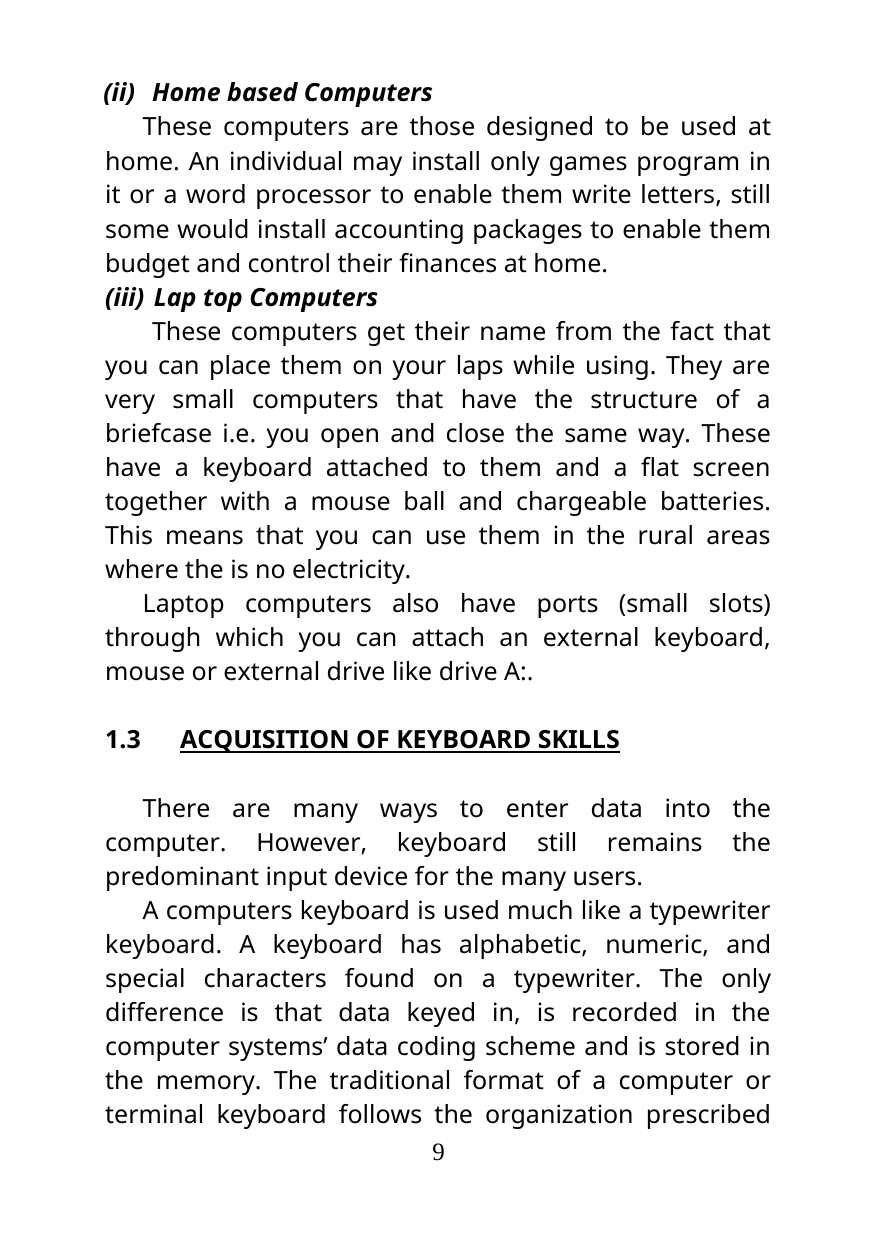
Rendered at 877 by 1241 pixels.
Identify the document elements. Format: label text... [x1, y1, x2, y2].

list Home based Computers [103, 75, 772, 109]
text There are many ways to enter data into the computer. However, keyboard still remains the predominant input device for the many users. [105, 790, 772, 892]
list ACQUISITION OF KEYBOARD SKILLS [105, 722, 772, 756]
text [105, 892, 772, 1131]
list Lap top Computers [105, 279, 772, 313]
text These computers are those designed to be used at home. An individual may install only games program in it or a word processor to enable them write letters, still some would install accounting packages to enable them budget and control their finances at home. [105, 109, 772, 279]
text Laptop computers also have ports (small slots) through which you can attach an external keyboard, mouse or external drive like drive A:. [105, 586, 772, 688]
text These computers get their name from the fact that you can place them on your laps while using. They are very small computers that have the structure of a briefcase i.e. you open and close the same way. These have a keyboard attached to them and a flat screen together with a mouse ball and chargeable batteries. This means that you can use them in the rural areas where the is no electricity. [105, 313, 772, 586]
